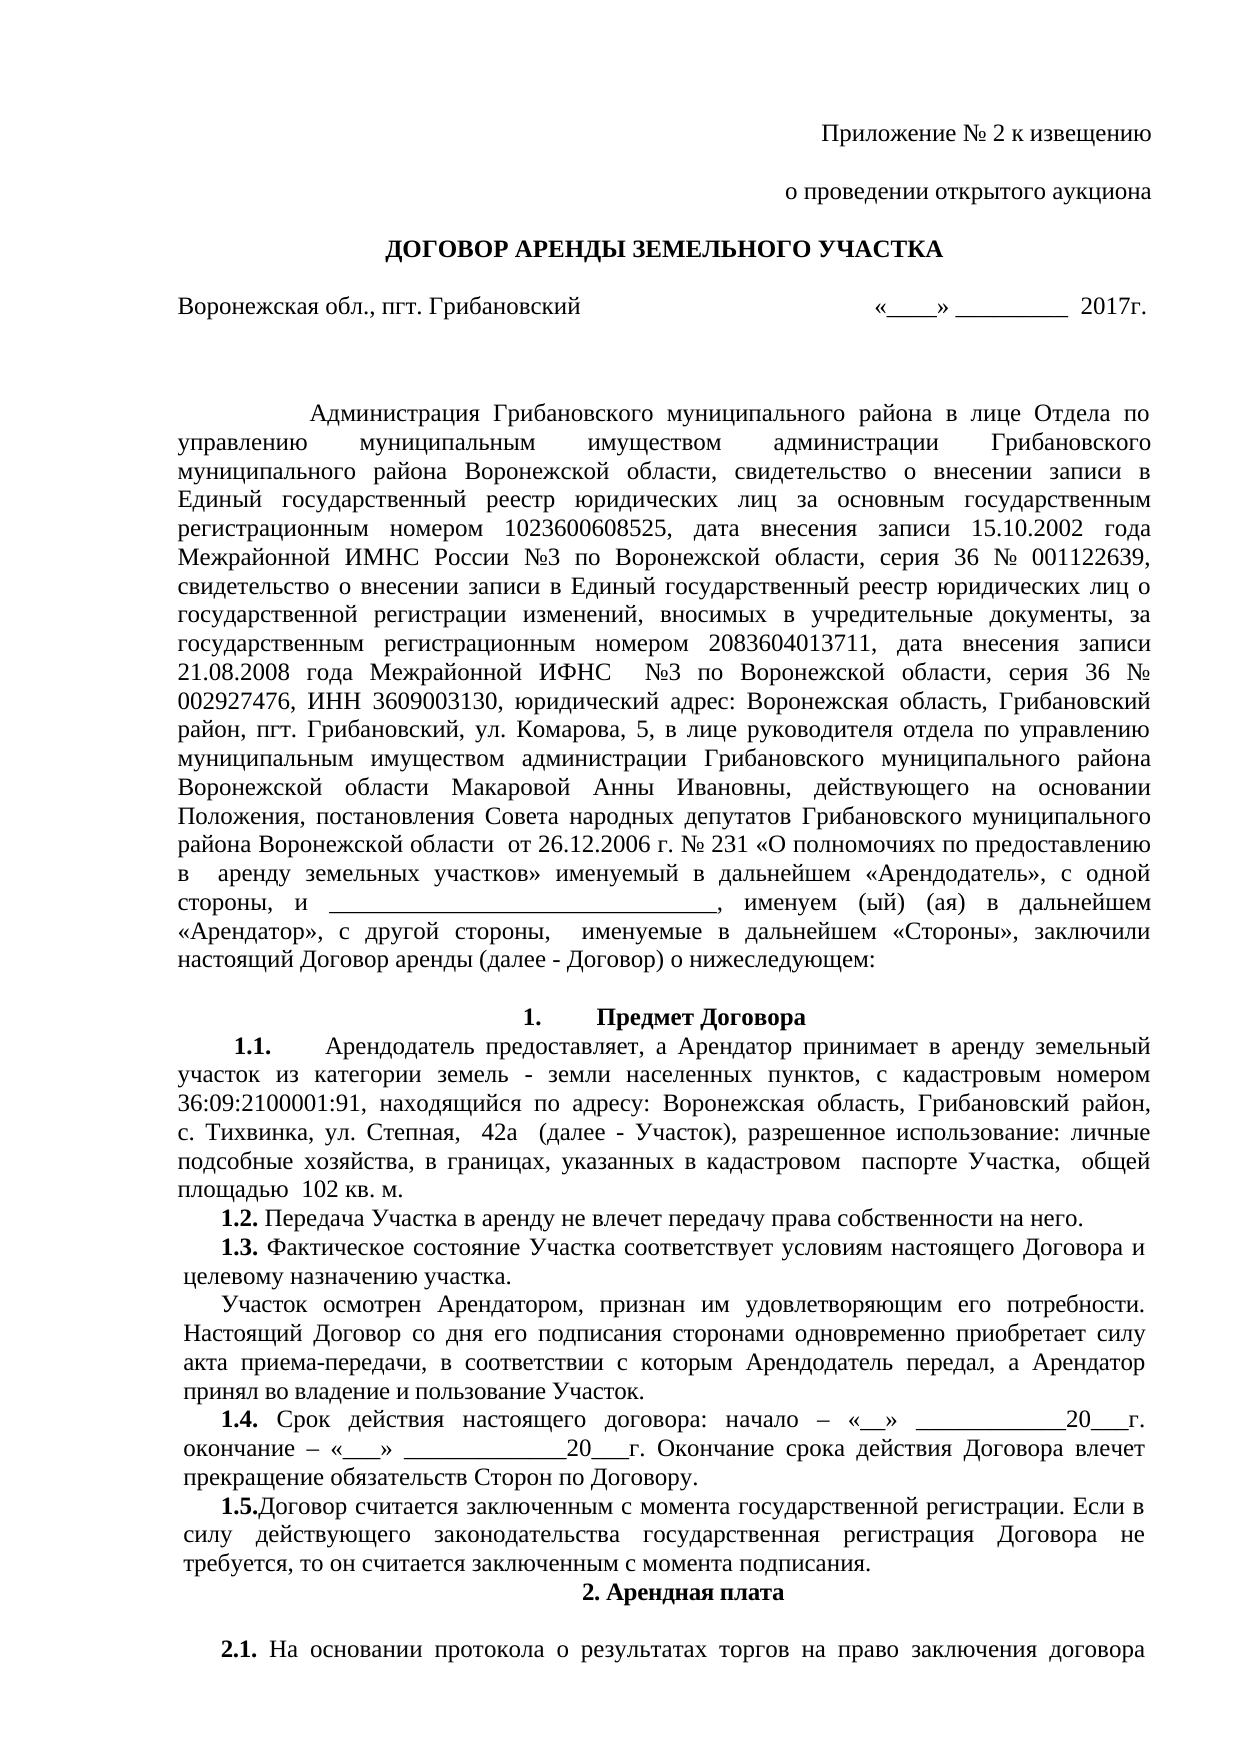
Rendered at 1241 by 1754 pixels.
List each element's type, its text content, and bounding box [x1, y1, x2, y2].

text Приложение № 2 к извещению [177, 118, 1152, 147]
text 1.4. Срок действия настоящего договора: начало – «__» ____________20___г. окончание – «___» _____________20___г. Окончание срока действия Договора влечет прекращение обязательств Сторон по Договору. [183, 1404, 1146, 1491]
text 1.1. Арендодатель предоставляет, а Арендатор принимает в аренду земельный участок из категории земель - земли населенных пунктов, с кадастровым номером 36:09:2100001:91, находящийся по адресу: Воронежская область, Грибановский район, с. Тихвинка, ул. Степная, 42а (далее - Участок), разрешенное использование: личные подсобные хозяйства, в границах, указанных в кадастровом паспорте Участка, общей площадью 102 кв. м. [177, 1031, 1152, 1203]
text 2. Арендная плата [183, 1577, 1146, 1606]
text 1.3. Фактическое состояние Участка соответствует условиям настоящего Договора и целевому назначению участка. [183, 1232, 1146, 1289]
text 1. Предмет Договора [177, 1002, 1152, 1031]
text Участок осмотрен Арендатором, признан им удовлетворяющим его потребности. Настоящий Договор со дня его подписания сторонами одновременно приобретает силу акта приема-передачи, в соответствии с которым Арендодатель передал, а Арендатор принял во владение и пользование Участок. [183, 1289, 1146, 1404]
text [183, 1634, 1146, 1663]
text о проведении открытого аукциона [177, 176, 1152, 205]
text 1.2. Передача Участка в аренду не влечет передачу права собственности на него. [183, 1203, 1146, 1232]
text 1.5.Договор считается заключенным с момента государственной регистрации. Если в силу действующего законодательства государственная регистрация Договора не требуется, то он считается заключенным с момента подписания. [183, 1491, 1146, 1577]
text Воронежская обл., пгт. Грибановский «____» _________ 2017г. [177, 291, 1152, 320]
text Администрация Грибановского муниципального района в лице Отдела по управлению муниципальным имуществом администрации Грибановского муниципального района Воронежской области, свидетельство о внесении записи в Единый государственный реестр юридических лиц за основным государственным регистрационным номером 1023600608525, дата внесения записи 15.10.2002 года Межрайонной ИМНС России №3 по Воронежской области, серия 36 № 001122639, свидетельство о внесении записи в Единый государственный реестр юридических лиц о государственной регистрации изменений, вносимых в учредительные документы, за государственным регистрационным номером 2083604013711, дата внесения записи 21.08.2008 года Межрайонной ИФНС №3 по Воронежской области, серия 36 № 002927476, ИНН 3609003130, юридический адрес: Воронежская область, Грибановский район, пгт. Грибановский, ул. Комарова, 5, в лице руководителя отдела по управлению муниципальным имуществом администрации Грибановского муниципального района Воронежской области Макаровой Анны Ивановны, действующего на основании Положения, постановления Совета народных депутатов Грибановского муниципального района Воронежской области от 26.12.2006 г. № 231 «О полномочиях по предоставлению в аренду земельных участков» именуемый в дальнейшем «Арендодатель», с одной стороны, и _______________________________, именуем (ый) (ая) в дальнейшем «Арендатор», с другой стороны, именуемые в дальнейшем «Стороны», заключили настоящий Договор аренды (далее - Договор) о нижеследующем: [177, 398, 1152, 973]
text ДОГОВОР АРЕНДЫ ЗЕМЕЛЬНОГО УЧАСТКА [177, 234, 1152, 263]
